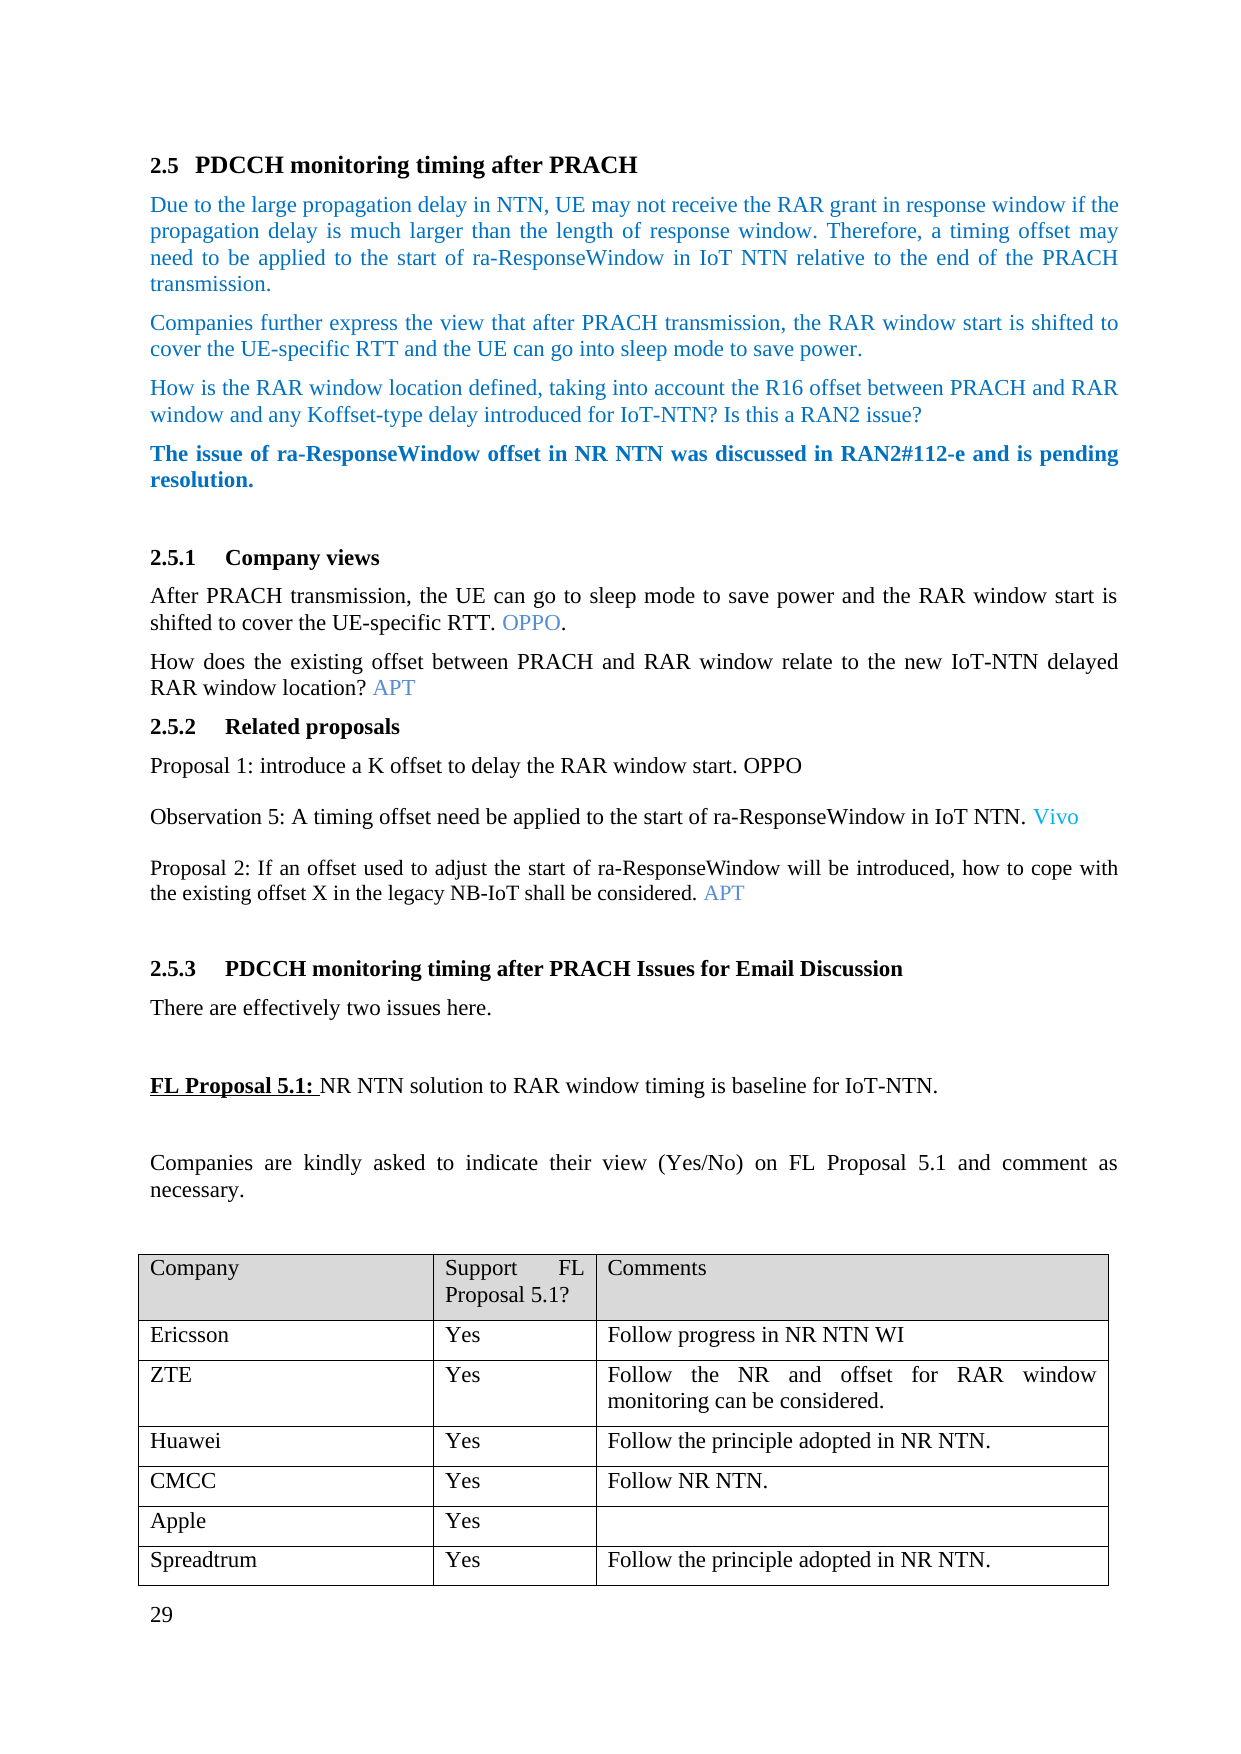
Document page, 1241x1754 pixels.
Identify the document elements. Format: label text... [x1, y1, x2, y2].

table_cell Yes [434, 1321, 596, 1359]
table_cell Yes [434, 1427, 596, 1466]
table_header Company [139, 1255, 433, 1320]
text Due to the large propagation delay in NTN, UE may not receive the RAR grant in response window if the propagation delay is much larger than the length of response window. Therefore, a timing offset may need to be applied to the start of ra-ResponseWindow in IoT NTN relative to the end of the PRACH transmission. [150, 191, 1120, 297]
text The issue of ra-ResponseWindow offset in NR NTN was discussed in RAN2#112-e and is pending resolution. [150, 439, 1120, 492]
text After PRACH transmission, the UE can go to sleep mode to save power and the RAR window start is shifted to cover the UE-specific RTT. OPPO. [150, 582, 1120, 635]
table_cell Yes [434, 1467, 596, 1506]
table_cell Follow the principle adopted in NR NTN. [597, 1547, 1108, 1585]
table_cell Follow the NR and offset for RAR window monitoring can be considered. [597, 1361, 1108, 1426]
table_cell Follow progress in NR NTN WI [597, 1321, 1108, 1359]
text Companies are kindly asked to indicate their view (Yes/No) on FL Proposal 5.1 and comment as necessary. [150, 1149, 1120, 1202]
table_cell CMCC [139, 1467, 433, 1506]
table_cell Follow NR NTN. [597, 1467, 1108, 1506]
text How is the RAR window location defined, taking into account the R16 offset between PRACH and RAR window and any Koffset-type delay introduced for IoT-NTN? Is this a RAN2 issue? [150, 374, 1120, 427]
subtitle PDCCH monitoring timing after PRACH Issues for Email Discussion [150, 955, 1120, 981]
table_cell Yes [434, 1547, 596, 1585]
table_cell Follow the principle adopted in NR NTN. [597, 1427, 1108, 1466]
table_cell Apple [139, 1507, 433, 1546]
subtitle Company views [150, 544, 1120, 570]
table_cell Yes [434, 1507, 596, 1546]
table_header Comments [597, 1255, 1108, 1320]
table_header Support FL Proposal 5.1? [434, 1255, 596, 1320]
text Proposal 1: introduce a K offset to delay the RAR window start. OPPO [150, 752, 1120, 778]
text FL Proposal 5.1: NR NTN solution to RAR window timing is baseline for IoT-NTN. [150, 1072, 1120, 1098]
table_cell Spreadtrum [139, 1547, 433, 1585]
text How does the existing offset between PRACH and RAR window relate to the new IoT-NTN delayed RAR window location? APT [150, 648, 1120, 700]
text There are effectively two issues here. [150, 994, 1120, 1020]
text Companies further express the view that after PRACH transmission, the RAR window start is shifted to cover the UE-specific RTT and the UE can go into sleep mode to save power. [150, 309, 1120, 362]
table_cell ZTE [139, 1361, 433, 1426]
table_cell Ericsson [139, 1321, 433, 1359]
subtitle Related proposals [150, 713, 1120, 739]
list Proposal 2: If an offset used to adjust the start of ra-ResponseWindow will be introduced, how to cope with the existing offset X in the legacy NB-IoT shall be considered. APT [150, 854, 1120, 905]
text Observation 5: A timing offset need be applied to the start of ra-ResponseWindow in IoT NTN. Vivo [150, 803, 1120, 829]
table_cell Huawei [139, 1427, 433, 1466]
subtitle PDCCH monitoring timing after PRACH [150, 150, 1120, 179]
table_cell Yes [434, 1361, 596, 1426]
table_cell [597, 1507, 1108, 1546]
